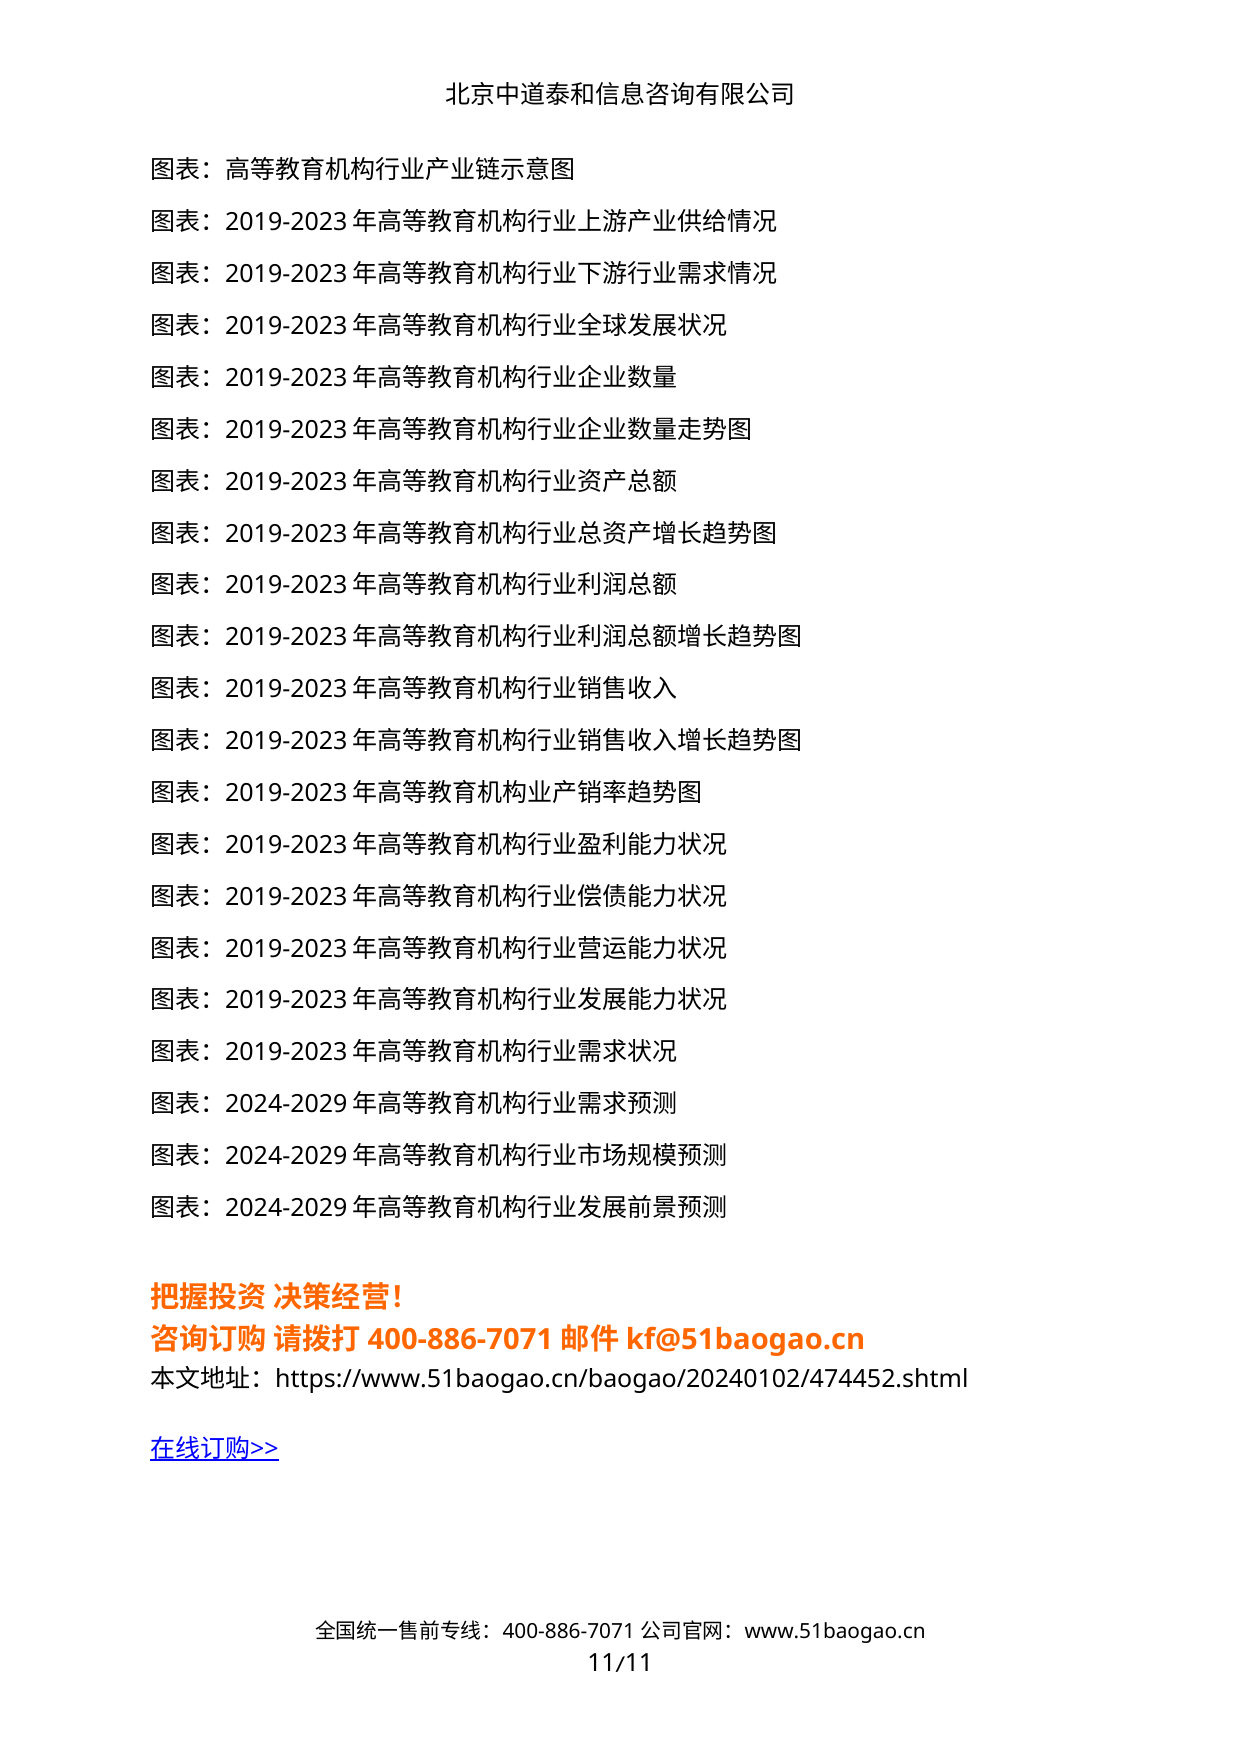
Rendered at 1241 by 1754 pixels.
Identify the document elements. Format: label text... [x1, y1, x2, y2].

text 图表：2019-2023年高等教育机构行业销售收入 [150, 669, 1090, 705]
text 图表：2019-2023年高等教育机构行业资产总额 [150, 461, 1090, 497]
text 图表：2019-2023年高等教育机构行业盈利能力状况 [150, 824, 1090, 861]
text 图表：2019-2023年高等教育机构行业发展能力状况 [150, 980, 1090, 1016]
text 图表：2019-2023年高等教育机构行业总资产增长趋势图 [150, 513, 1090, 549]
text 图表：2024-2029年高等教育机构行业市场规模预测 [150, 1136, 1090, 1172]
text 图表：高等教育机构行业产业链示意图 [150, 150, 1090, 186]
text 图表：2019-2023年高等教育机构行业全球发展状况 [150, 306, 1090, 342]
text 图表：2019-2023年高等教育机构行业需求状况 [150, 1032, 1090, 1068]
text 图表：2019-2023年高等教育机构行业偿债能力状况 [150, 876, 1090, 912]
text 在线订购>> [150, 1394, 1090, 1465]
text 图表：2019-2023年高等教育机构行业下游行业需求情况 [150, 254, 1090, 290]
text 图表：2019-2023年高等教育机构行业销售收入增长趋势图 [150, 721, 1090, 757]
text 图表：2019-2023年高等教育机构行业营运能力状况 [150, 928, 1090, 964]
text 图表：2019-2023年高等教育机构行业上游产业供给情况 [150, 202, 1090, 238]
text 图表：2024-2029年高等教育机构行业需求预测 [150, 1084, 1090, 1120]
text 图表：2019-2023年高等教育机构行业企业数量 [150, 357, 1090, 394]
text 图表：2019-2023年高等教育机构行业企业数量走势图 [150, 409, 1090, 446]
text 把握投资 决策经营！咨询订购 请拨打 400-886-7071 邮件 kf@51baogao.cn本文地址：https://www.51baogao.cn/baogao/20240102/474452.shtml [150, 1239, 1090, 1394]
text 图表：2024-2029年高等教育机构行业发展前景预测 [150, 1187, 1090, 1224]
text 图表：2019-2023年高等教育机构行业利润总额 [150, 565, 1090, 601]
text 图表：2019-2023年高等教育机构行业利润总额增长趋势图 [150, 617, 1090, 653]
text 图表：2019-2023年高等教育机构业产销率趋势图 [150, 772, 1090, 809]
